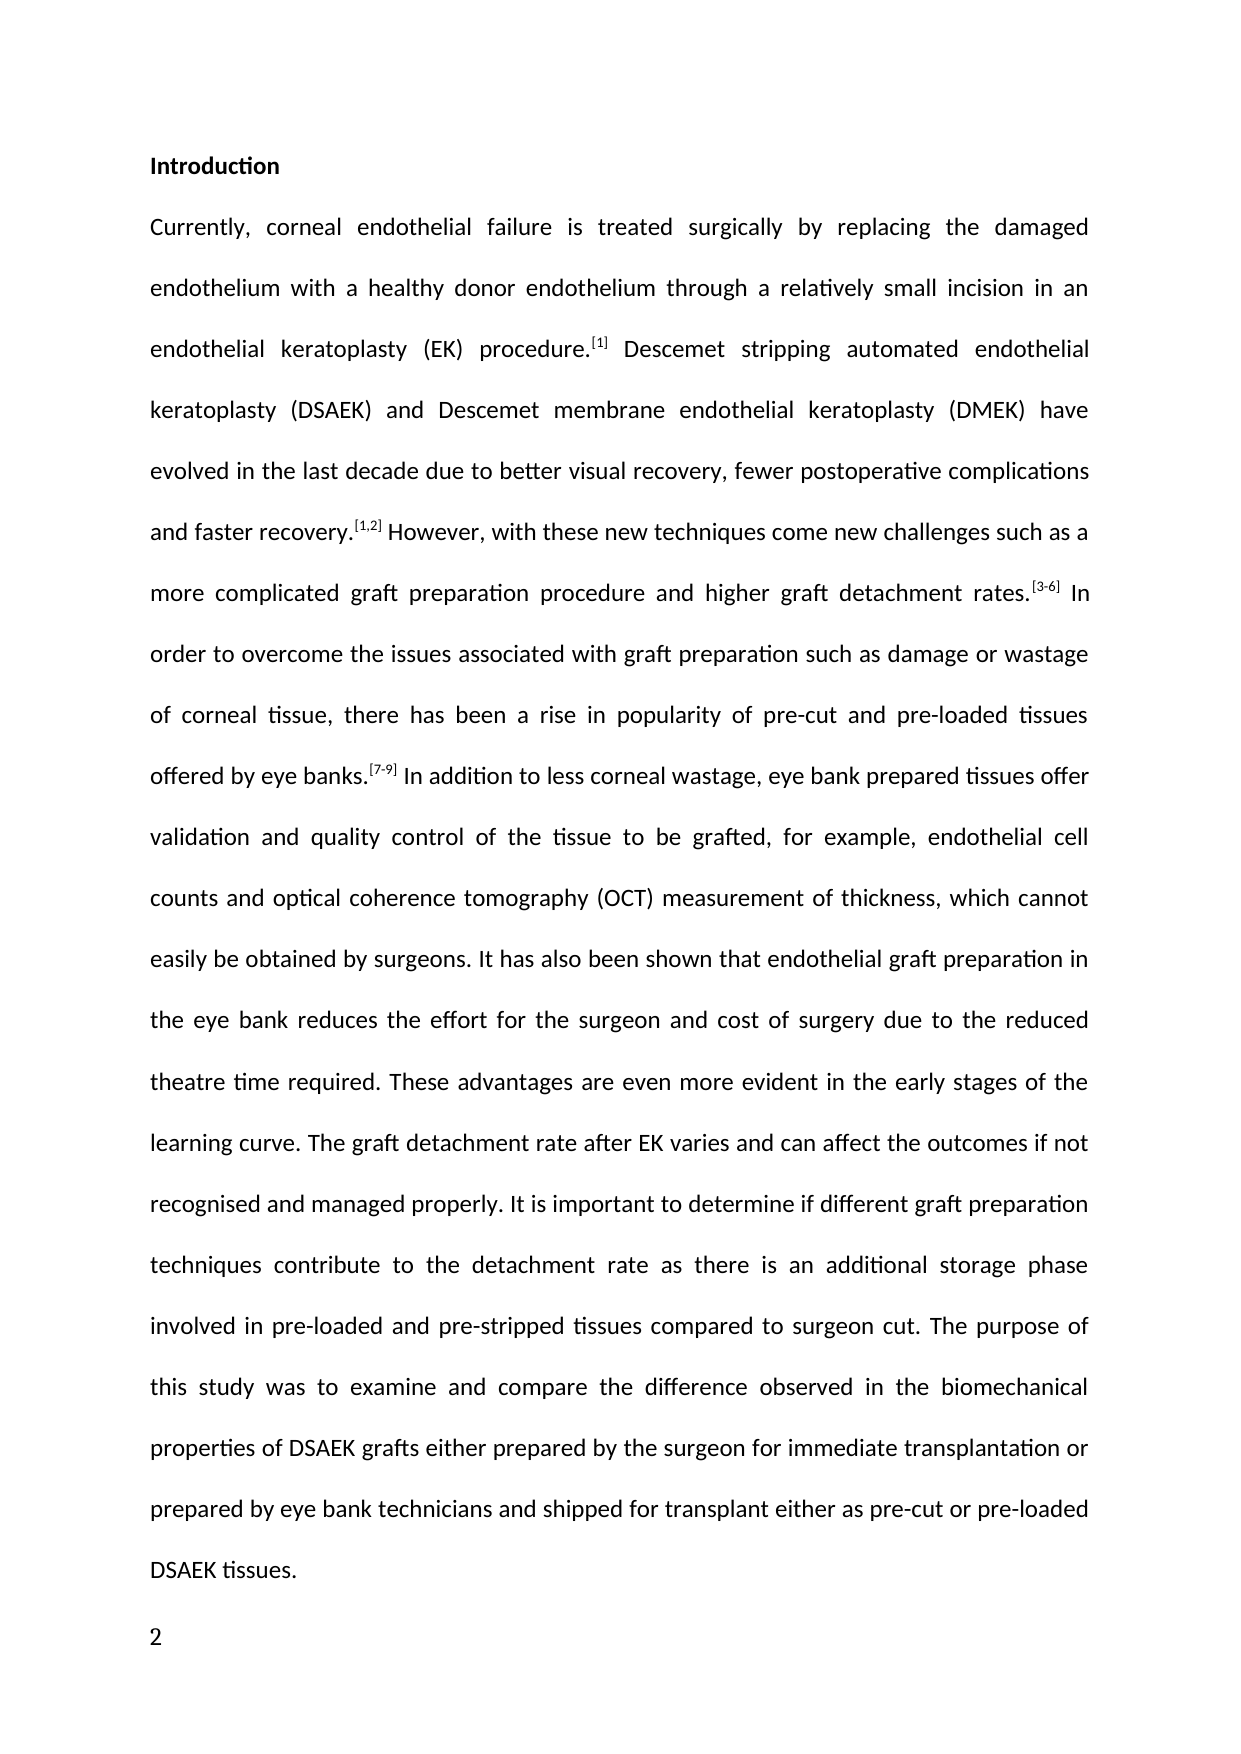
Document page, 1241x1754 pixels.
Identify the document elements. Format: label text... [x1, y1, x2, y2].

text Introduction [150, 150, 1090, 181]
text Currently, corneal endothelial failure is treated surgically by replacing the damaged endothelium with a healthy donor endothelium through a relatively small incision in an endothelial keratoplasty (EK) procedure.[1] Descemet stripping automated endothelial keratoplasty (DSAEK) and Descemet membrane endothelial keratoplasty (DMEK) have evolved in the last decade due to better visual recovery, fewer postoperative complications and faster recovery.[1,2] However, with these new techniques come new challenges such as a more complicated graft preparation procedure and higher graft detachment rates.[3-6] In order to overcome the issues associated with graft preparation such as damage or wastage of corneal tissue, there has been a rise in popularity of pre-cut and pre-loaded tissues offered by eye banks.[7-9] In addition to less corneal wastage, eye bank prepared tissues offer validation and quality control of the tissue to be grafted, for example, endothelial cell counts and optical coherence tomography (OCT) measurement of thickness, which cannot easily be obtained by surgeons. It has also been shown that endothelial graft preparation in the eye bank reduces the effort for the surgeon and cost of surgery due to the reduced theatre time required. These advantages are even more evident in the early stages of the learning curve. The graft detachment rate after EK varies and can affect the outcomes if not recognised and managed properly. It is important to determine if different graft preparation techniques contribute to the detachment rate as there is an additional storage phase involved in pre-loaded and pre-stripped tissues compared to surgeon cut. The purpose of this study was to examine and compare the difference observed in the biomechanical properties of DSAEK grafts either prepared by the surgeon for immediate transplantation or prepared by eye bank technicians and shipped for transplant either as pre-cut or pre-loaded DSAEK tissues. [150, 211, 1090, 1584]
